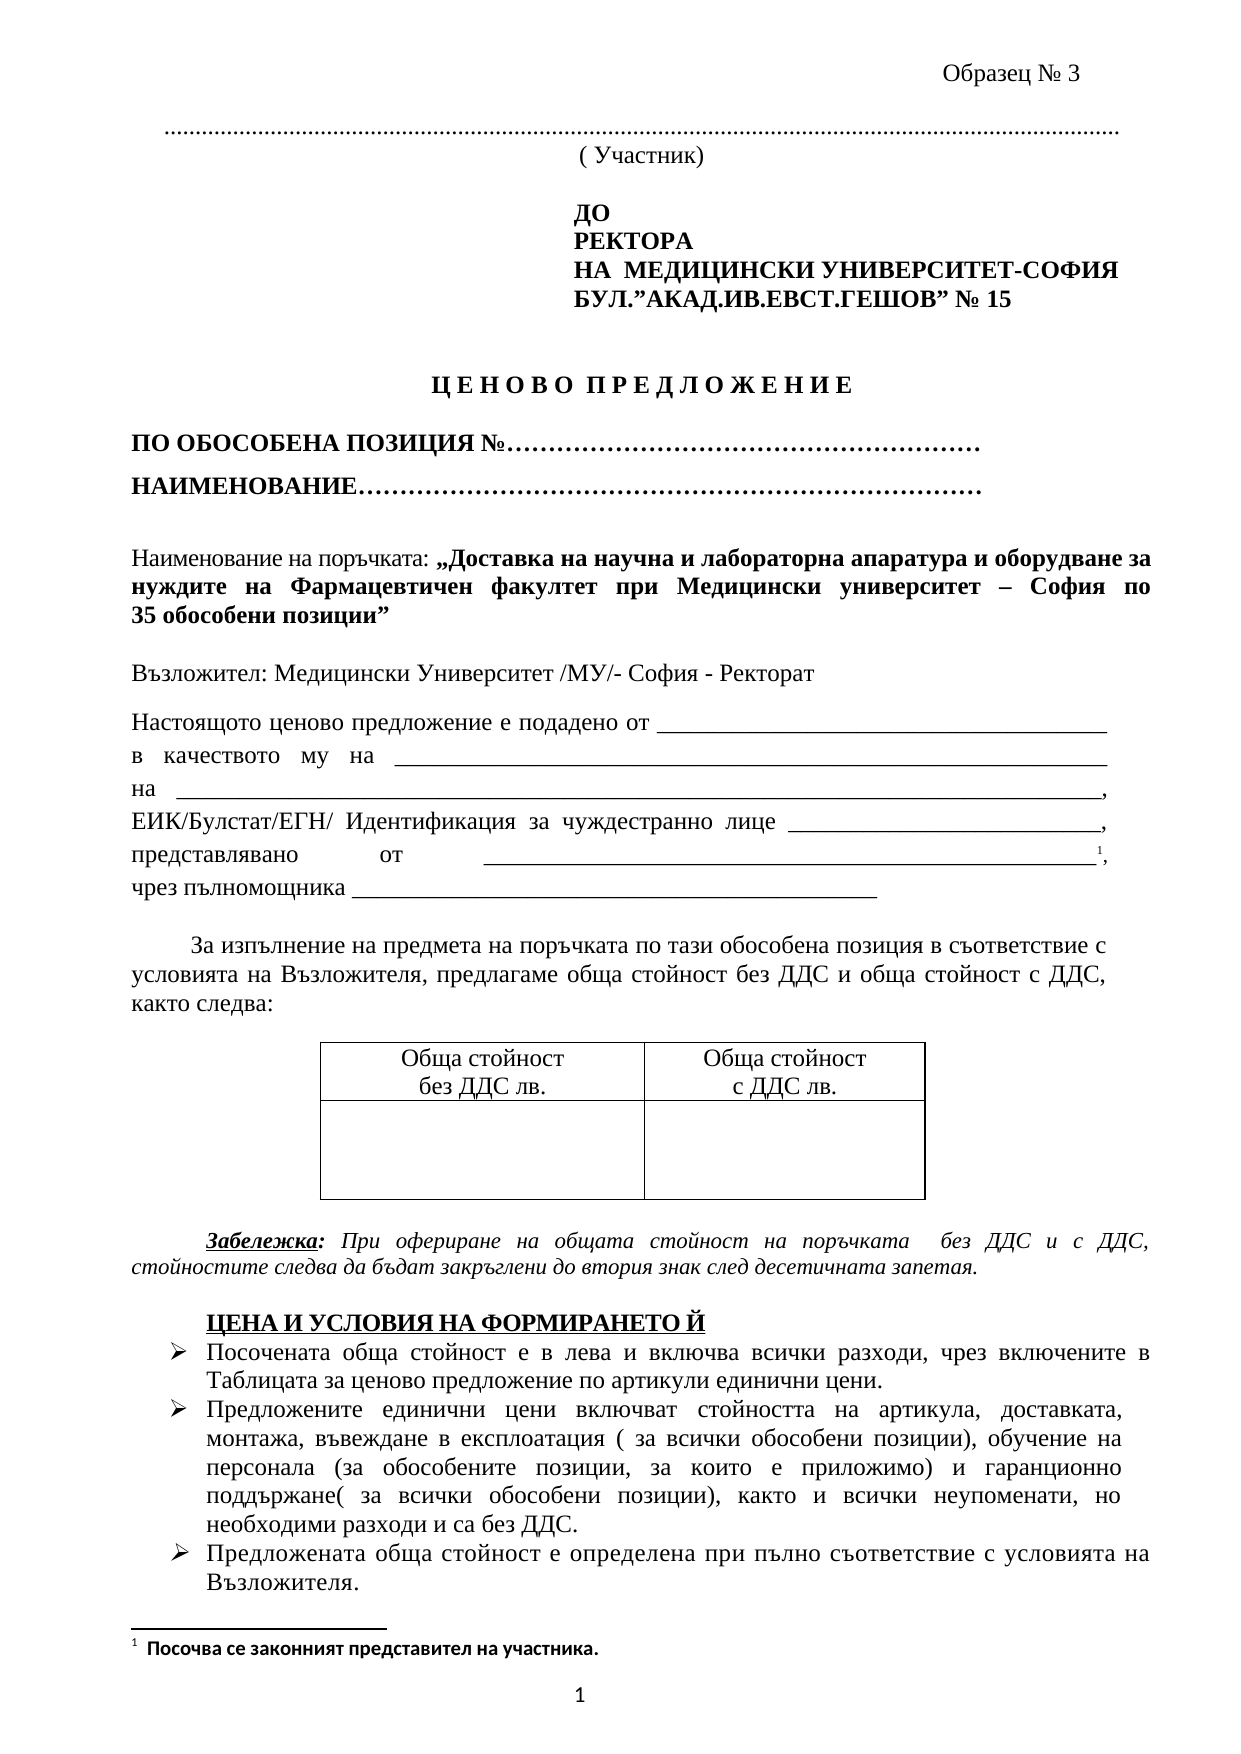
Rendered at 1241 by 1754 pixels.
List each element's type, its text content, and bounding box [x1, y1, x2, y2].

text Забележка: При офериране на общата стойност на поръчката без ДДС и с ДДС, стойностите следва да бъдат закръглени до втория знак след десетичната запетая. [131, 1227, 1152, 1279]
text РЕКТОРА [131, 226, 1152, 255]
text ( Участник) [131, 140, 1152, 169]
text ......................................................................................................................................................... [131, 111, 1152, 140]
table_header Обща стойност с ДДС лв. [645, 1043, 924, 1100]
list Предложената обща стойност е определена при пълно съответствие с условията на Възложителя. [169, 1538, 1152, 1596]
text НА МЕДИЦИНСКИ УНИВЕРСИТЕТ-СОФИЯ [131, 255, 1152, 284]
text БУЛ.”АКАД.ИВ.ЕВСТ.ГЕШОВ” № 15 [131, 284, 1152, 313]
list Посочената обща стойност е в лева и включва всички разходи, чрез включените в Таблицата за ценово предложение по артикули единични цени. [169, 1337, 1152, 1394]
text ПО ОБОСОБЕНА ПОЗИЦИЯ №………………………………………………… [131, 428, 1152, 456]
text Възложител: Медицински Университет /МУ/- София - Ректорат [131, 658, 1152, 686]
table_cell [645, 1101, 924, 1199]
text НАИМЕНОВАНИЕ………………………………………………………………… [131, 471, 1152, 499]
text ДО [131, 198, 1152, 226]
text За изпълнение на предмета на поръчката по тази обособена позиция в съответствие с условията на Възложителя, предлагаме обща стойност без ДДС и обща стойност с ДДС, както следва: [131, 930, 1108, 1017]
table_header Обща стойност без ДДС лв. [321, 1043, 644, 1100]
text ЦЕНА И УСЛОВИЯ НА ФОРМИРАНЕТО Й [131, 1308, 1152, 1337]
text Наименование на поръчката: „Доставка на научна и лабораторна апаратура и оборудване за нуждите на Фармацевтичен факултет при Медицински университет – София по 35 обособени позиции” [131, 543, 1152, 629]
text Образец № 3 [131, 58, 1152, 86]
list Предложените единични цени включват стойността на артикула, доставката, монтажа, въвеждане в експлоатация ( за всички обособени позиции), обучение на персонала (за обособените позиции, за които е приложимо) и гаранционно поддържане( за всички обособени позиции), както и всички неупоменати, но необходими разходи и са без ДДС. [169, 1394, 1122, 1538]
table_cell [321, 1101, 644, 1199]
text Настоящото ценово предложение е подадено от ____________________________________ в качеството му на _________________________________________________________ на __________________________________________________________________________, ЕИК/Булстат/ЕГН/ Идентификация за чуждестранно лице _________________________, представлявано от _________________________________________________, чрез пълномощника __________________________________________ [131, 707, 1108, 901]
text Ц Е Н О В О П Р Е Д Л О Ж Е Н И Е [131, 370, 1152, 399]
